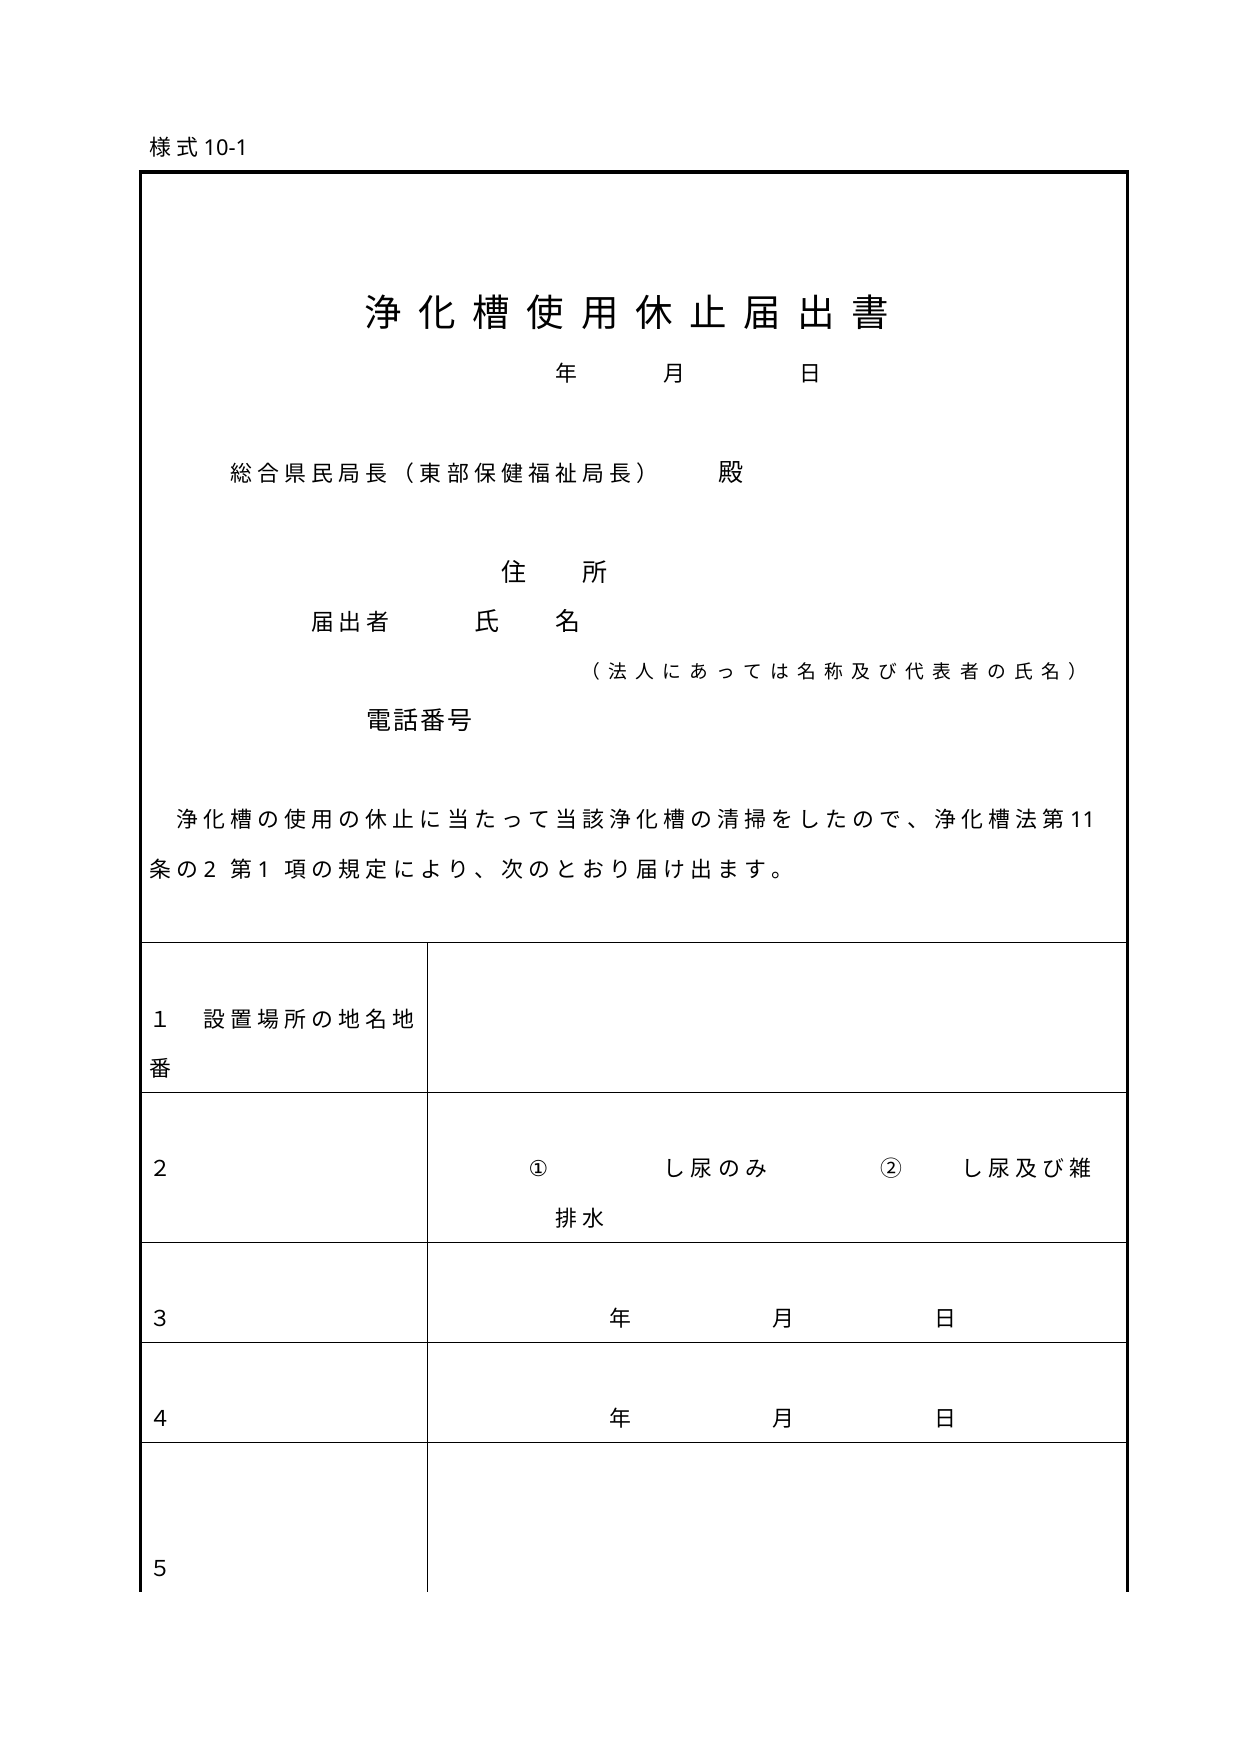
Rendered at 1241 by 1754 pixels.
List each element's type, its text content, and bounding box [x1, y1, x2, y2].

table_cell ４ [142, 1343, 427, 1442]
table_cell 年 月 日 [428, 1343, 1126, 1442]
table_cell [428, 943, 1126, 1092]
table_cell し尿のみ ② し尿及び雑排水 [428, 1093, 1126, 1242]
table_cell １ 設置場所の地名地番 [142, 943, 427, 1092]
table_header 浄化槽使用休止届出書 年 月 日 総合県民局長（東部保健福祉局長） 殿 住 所 届出者 氏 名 （法人にあっては名称及び代表者の氏名） 電話番号 浄化槽の使用の休止に当たって当該浄化槽の清掃をしたので、浄化槽法第11条の2第1項の規定により、次のとおり届け出ます。 [142, 174, 1126, 942]
table_cell [428, 1443, 1126, 1592]
table_cell ５ [142, 1443, 427, 1592]
table_cell ２ [142, 1093, 427, 1242]
table_cell ３ [142, 1243, 427, 1342]
table_cell 年 月 日 [428, 1243, 1126, 1342]
text 様式10-1 [122, 121, 1124, 170]
